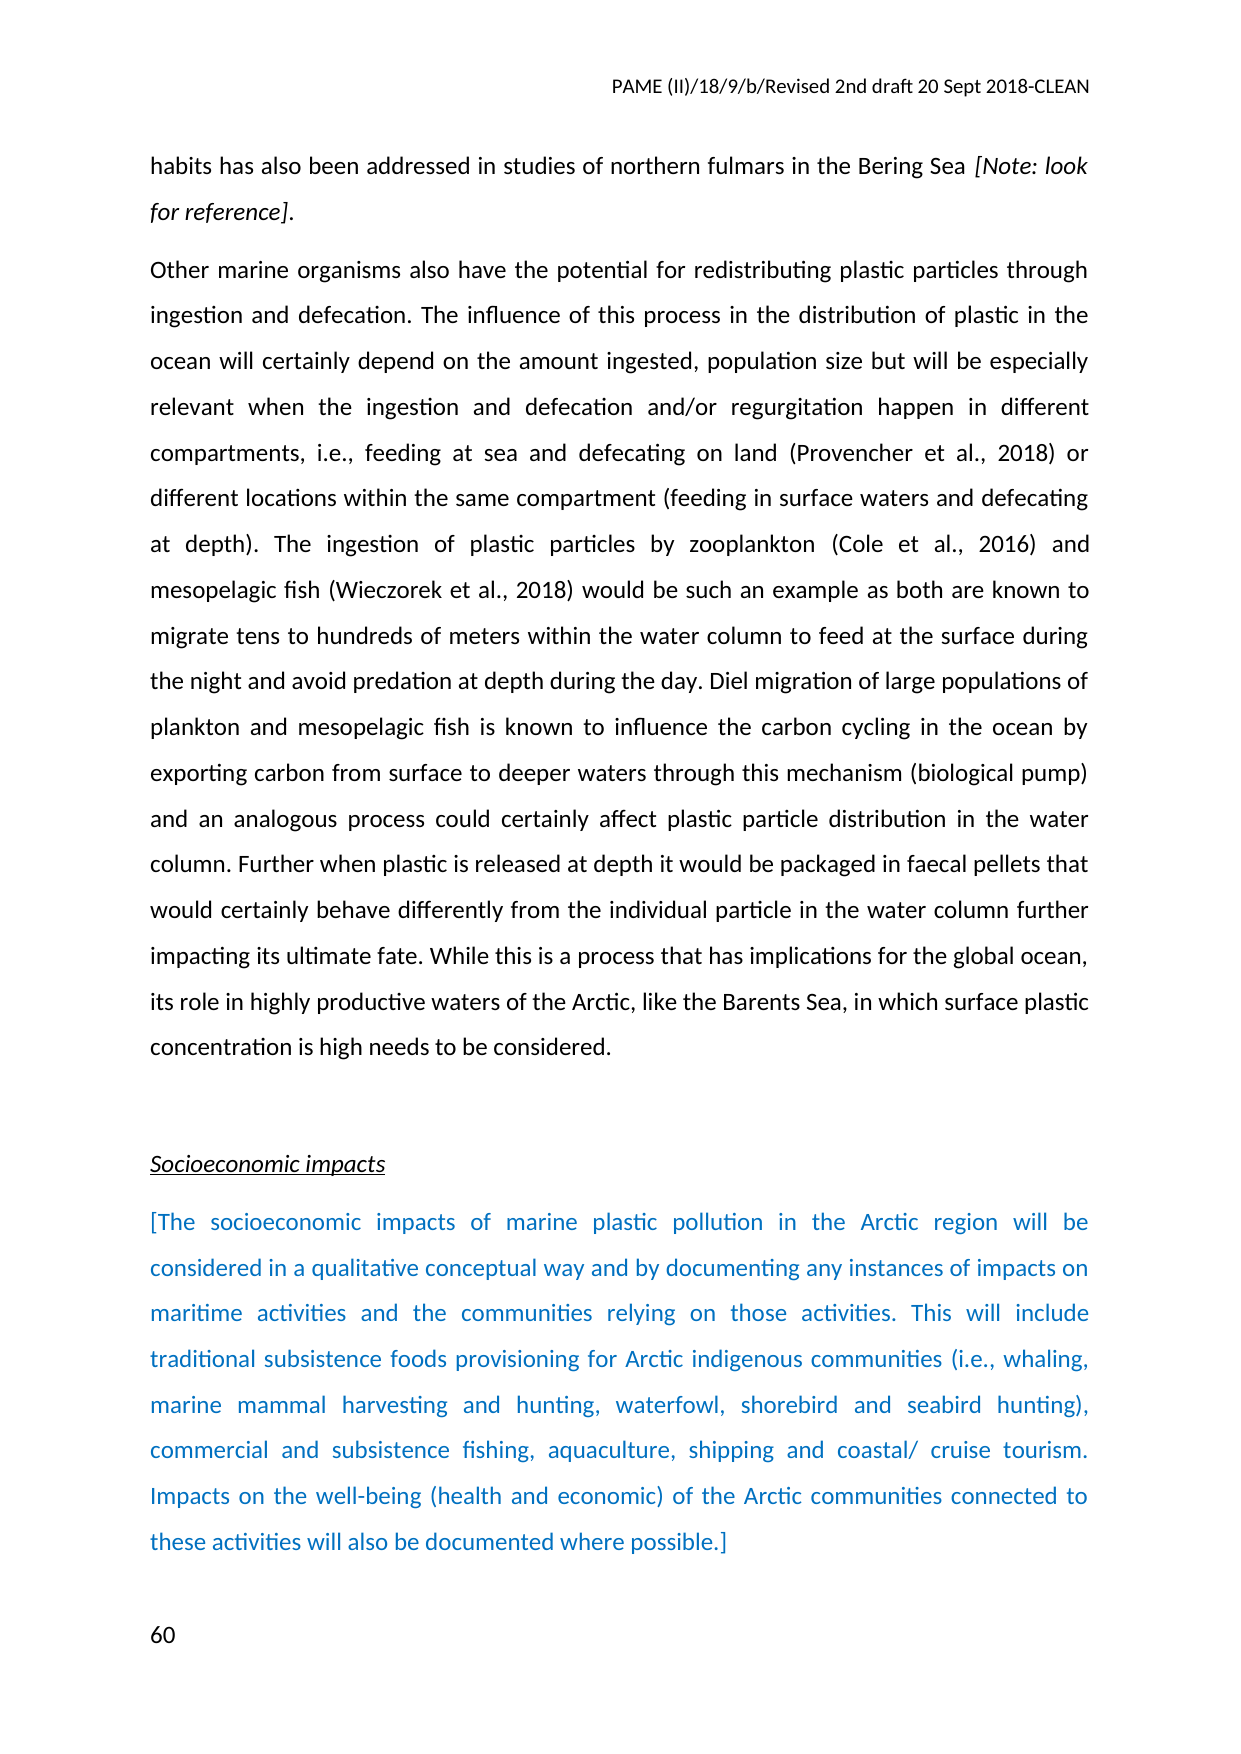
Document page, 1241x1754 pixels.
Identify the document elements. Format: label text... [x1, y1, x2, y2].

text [150, 150, 1090, 226]
text [The socioeconomic impacts of marine plastic pollution in the Arctic region will be considered in a qualitative conceptual way and by documenting any instances of impacts on maritime activities and the communities relying on those activities. This will include traditional subsistence foods provisioning for Arctic indigenous communities (i.e., whaling, marine mammal harvesting and hunting, waterfowl, shorebird and seabird hunting), commercial and subsistence fishing, aquaculture, shipping and coastal/ cruise tourism. Impacts on the well-being (health and economic) of the Arctic communities connected to these activities will also be documented where possible.] [150, 1206, 1090, 1557]
subtitle Socioeconomic impacts [150, 1148, 1090, 1178]
text Other marine organisms also have the potential for redistributing plastic particles through ingestion and defecation. The influence of this process in the distribution of plastic in the ocean will certainly depend on the amount ingested, population size but will be especially relevant when the ingestion and defecation and/or regurgitation happen in different compartments, i.e., feeding at sea and defecating on land (Provencher et al., 2018) or different locations within the same compartment (feeding in surface waters and defecating at depth). The ingestion of plastic particles by zooplankton (Cole et al., 2016) and mesopelagic fish (Wieczorek et al., 2018) would be such an example as both are known to migrate tens to hundreds of meters within the water column to feed at the surface during the night and avoid predation at depth during the day. Diel migration of large populations of plankton and mesopelagic fish is known to influence the carbon cycling in the ocean by exporting carbon from surface to deeper waters through this mechanism (biological pump) and an analogous process could certainly affect plastic particle distribution in the water column. Further when plastic is released at depth it would be packaged in faecal pellets that would certainly behave differently from the individual particle in the water column further impacting its ultimate fate. While this is a process that has implications for the global ocean, its role in highly productive waters of the Arctic, like the Barents Sea, in which surface plastic concentration is high needs to be considered. [150, 254, 1090, 1062]
